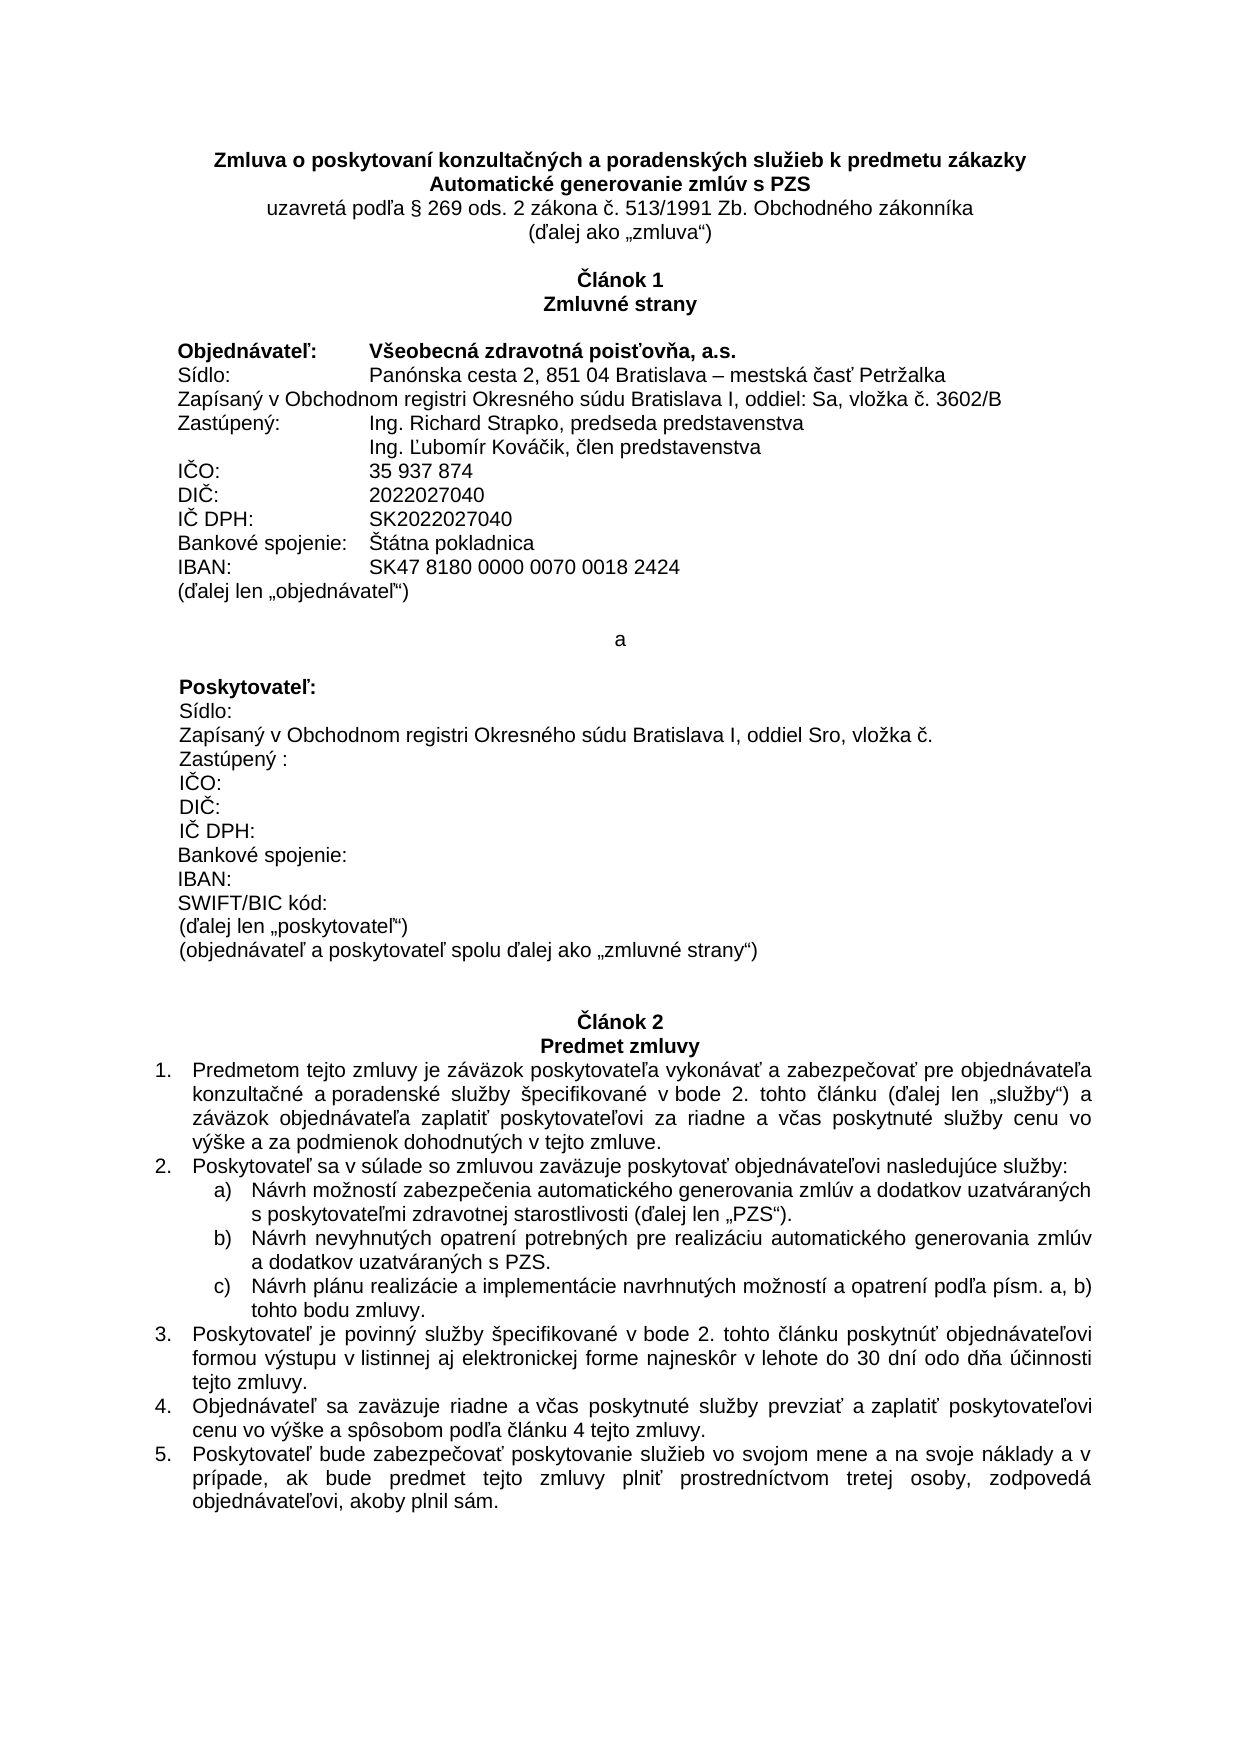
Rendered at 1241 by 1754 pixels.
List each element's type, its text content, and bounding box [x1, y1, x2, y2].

text Zmluvné strany [148, 291, 1093, 315]
text IBAN: SK47 8180 0000 0070 0018 2424 [177, 555, 1093, 579]
list Návrh možností zabezpečenia automatického generovania zmlúv a dodatkov uzatváraných s poskytovateľmi zdravotnej starostlivosti (ďalej len „PZS“). [213, 1178, 1093, 1226]
text IČ DPH: [179, 818, 1093, 842]
list Poskytovateľ sa v súlade so zmluvou zaväzuje poskytovať objednávateľovi nasledujúce služby: [154, 1154, 1093, 1178]
text IČO: 35 937 874 [177, 459, 1093, 483]
text Ing. Ľubomír Kováčik, člen predstavenstva [177, 435, 1093, 459]
list Poskytovateľ bude zabezpečovať poskytovanie služieb vo svojom mene a na svoje náklady a v prípade, ak bude predmet tejto zmluvy plniť prostredníctvom tretej osoby, zodpovedá objednávateľovi, akoby plnil sám. [154, 1441, 1093, 1513]
list Objednávateľ sa zaväzuje riadne a včas poskytnuté služby prevziať a zaplatiť poskytovateľovi cenu vo výške a spôsobom podľa článku 4 tejto zmluvy. [154, 1393, 1093, 1441]
text (objednávateľ a poskytovateľ spolu ďalej ako „zmluvné strany“) [179, 938, 1093, 962]
text Predmet zmluvy [148, 1034, 1093, 1058]
text (ďalej len „objednávateľ“) [177, 579, 1093, 603]
text uzavretá podľa § 269 ods. 2 zákona č. 513/1991 Zb. Obchodného zákonníka [148, 196, 1093, 219]
text Sídlo: [179, 699, 1093, 723]
text Objednávateľ: Všeobecná zdravotná poisťovňa, a.s. [177, 339, 1093, 363]
text DIČ: 2022027040 [177, 483, 1093, 507]
text Poskytovateľ: [179, 675, 1093, 699]
text Zapísaný v Obchodnom registri Okresného súdu Bratislava I, oddiel: Sa, vložka č. 3602/B [177, 387, 1093, 411]
text Zastúpený : [179, 747, 1093, 771]
text SWIFT/BIC kód: [177, 890, 1093, 914]
list Poskytovateľ je povinný služby špecifikované v bode 2. tohto článku poskytnúť objednávateľovi formou výstupu v listinnej aj elektronickej forme najneskôr v lehote do 30 dní odo dňa účinnosti tejto zmluvy. [154, 1322, 1093, 1393]
text Zastúpený: Ing. Richard Strapko, predseda predstavenstva [177, 411, 1093, 435]
text Bankové spojenie: Štátna pokladnica [177, 531, 1093, 555]
text Zapísaný v Obchodnom registri Okresného súdu Bratislava I, oddiel Sro, vložka č. [179, 723, 1093, 747]
text (ďalej len „poskytovateľ“) [179, 914, 1093, 938]
text DIČ: [179, 794, 1093, 818]
text Článok 1 [148, 267, 1093, 291]
subtitle a [148, 627, 1093, 651]
text IBAN: [177, 866, 1093, 890]
text Bankové spojenie: [177, 842, 1093, 866]
text Článok 2 [148, 1010, 1093, 1034]
text IČ DPH: SK2022027040 [177, 507, 1093, 531]
list Predmetom tejto zmluvy je záväzok poskytovateľa vykonávať a zabezpečovať pre objednávateľa konzultačné a poradenské služby špecifikované v bode 2. tohto článku (ďalej len „služby“) a záväzok objednávateľa zaplatiť poskytovateľovi za riadne a včas poskytnuté služby cenu vo výške a za podmienok dohodnutých v tejto zmluve. [154, 1058, 1093, 1154]
text (ďalej ako „zmluva“) [148, 219, 1093, 243]
text Sídlo: Panónska cesta 2, 851 04 Bratislava – mestská časť Petržalka [177, 363, 1093, 387]
text Automatické generovanie zmlúv s PZS [148, 172, 1093, 196]
text Zmluva o poskytovaní konzultačných a poradenských služieb k predmetu zákazky [148, 148, 1093, 172]
text IČO: [179, 771, 1093, 794]
list Návrh plánu realizácie a implementácie navrhnutých možností a opatrení podľa písm. a, b) tohto bodu zmluvy. [213, 1274, 1093, 1322]
list Návrh nevyhnutých opatrení potrebných pre realizáciu automatického generovania zmlúv a dodatkov uzatváraných s PZS. [213, 1226, 1093, 1274]
